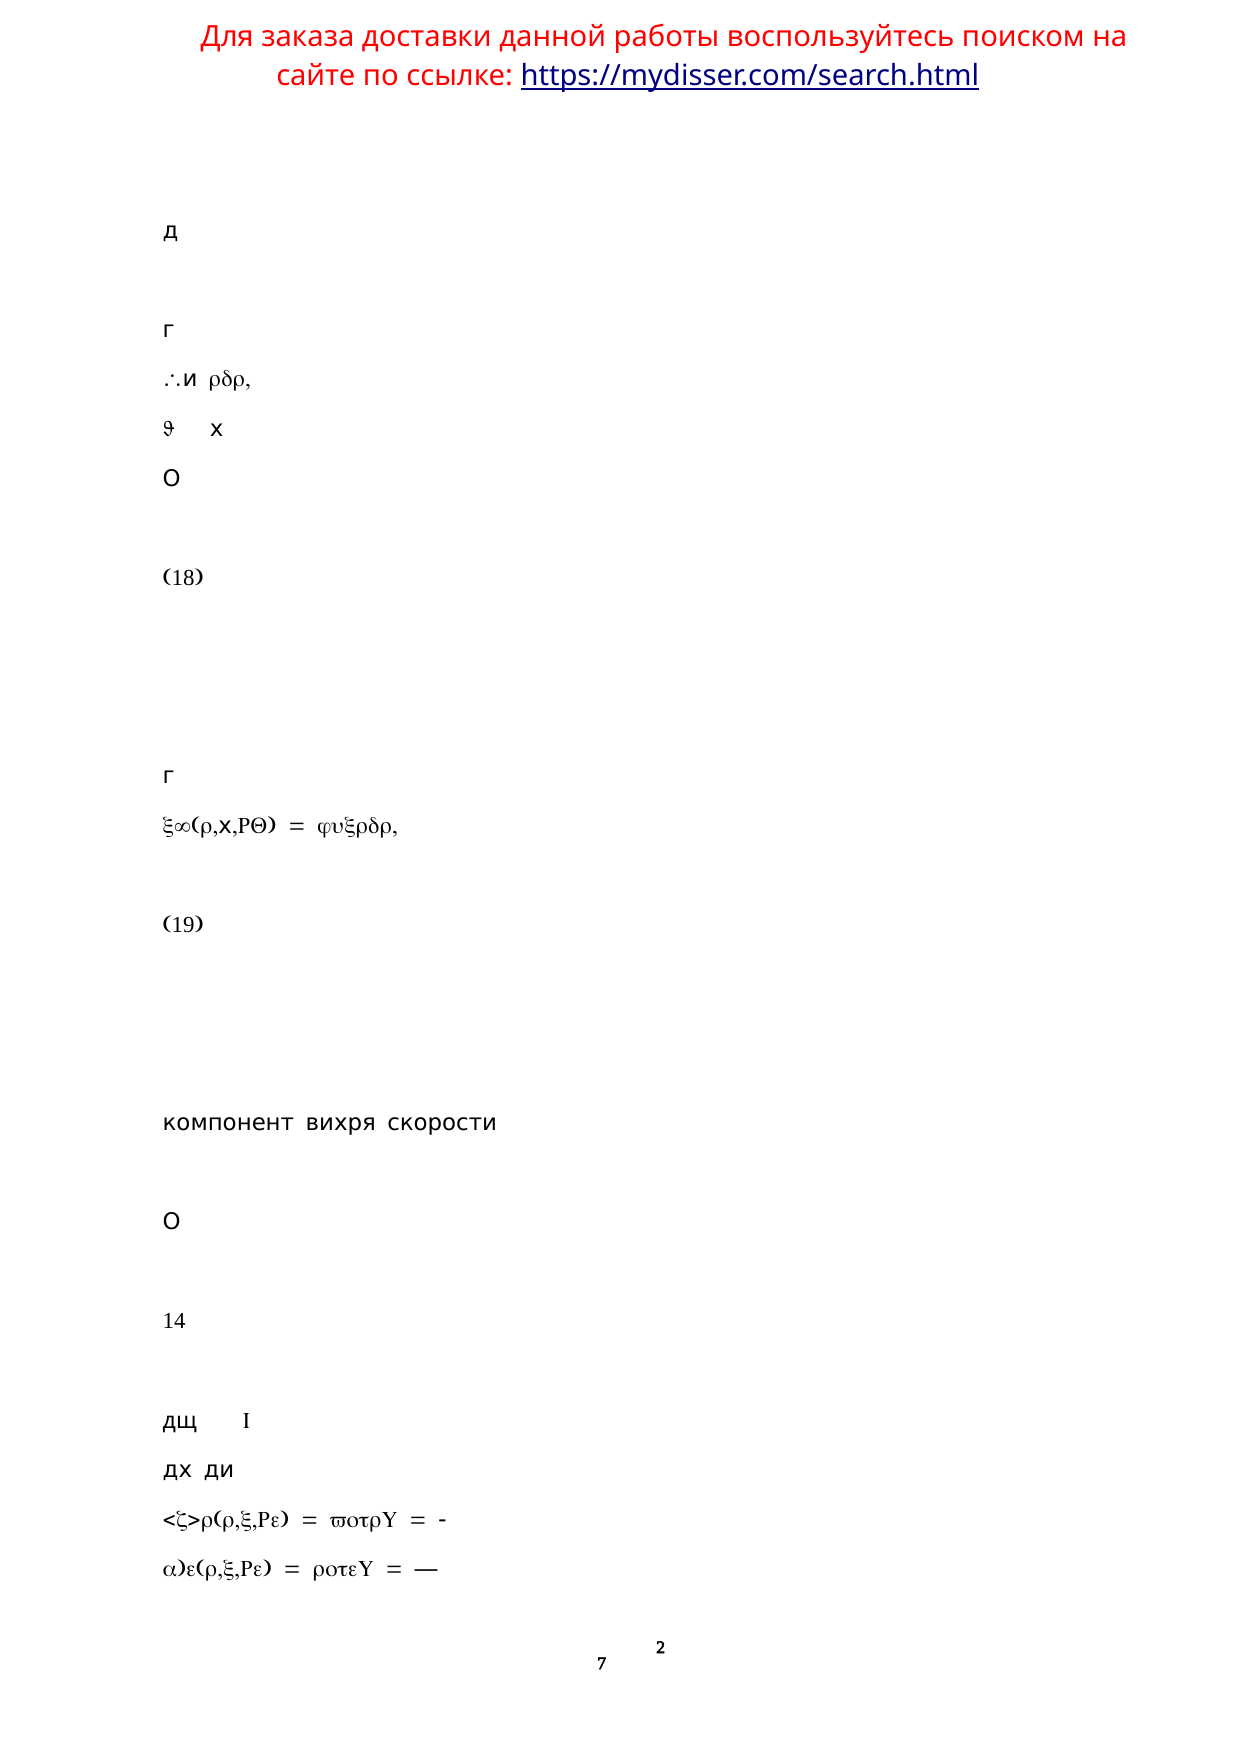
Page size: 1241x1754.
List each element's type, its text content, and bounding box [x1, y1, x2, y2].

text О [103, 462, 1152, 491]
text дх ди [103, 1454, 1152, 1482]
text (19) [103, 908, 1152, 937]
text \и rdr, [103, 363, 1152, 392]
text (18) [103, 561, 1152, 590]
text x¥(r,х,RQ) = juxrdr, [103, 809, 1152, 838]
text д [103, 214, 1152, 243]
text дщ I [103, 1404, 1152, 1433]
text 14 [103, 1305, 1152, 1334]
text О [103, 1206, 1152, 1234]
text компонент вихря скорости [103, 1107, 1152, 1135]
text a)e(r,x,Re) = roteU = — [103, 1553, 1152, 1582]
text <z>r(r,x,Re) = votrU = - [103, 1503, 1152, 1532]
text г [103, 313, 1152, 342]
text г [103, 759, 1152, 788]
text J х [103, 412, 1152, 441]
